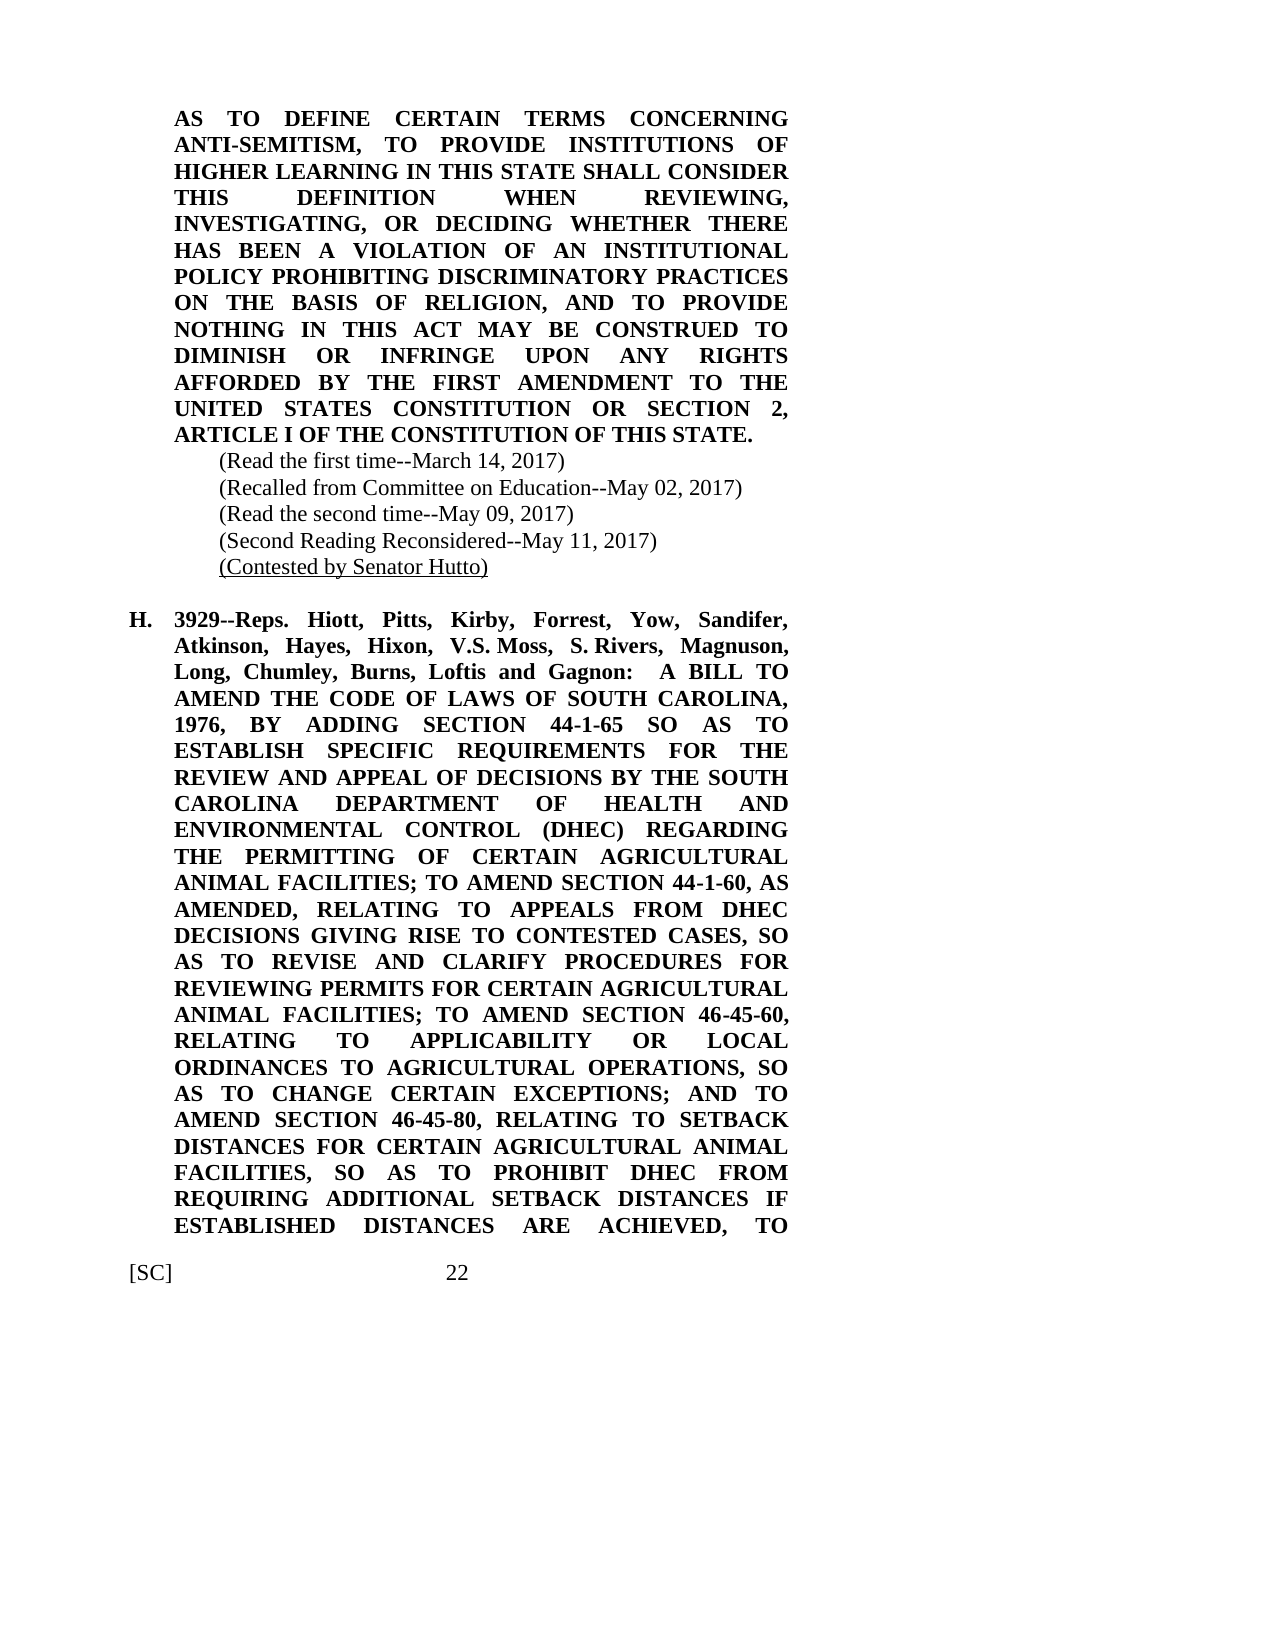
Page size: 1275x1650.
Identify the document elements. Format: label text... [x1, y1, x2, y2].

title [129, 105, 789, 448]
text (Read the first time--March 14, 2017) [219, 448, 789, 474]
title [129, 606, 789, 1238]
text (Recalled from Committee on Education--May 02, 2017) [219, 474, 789, 500]
text (Read the second time--May 09, 2017) [219, 500, 789, 527]
text (Contested by Senator Hutto) [219, 553, 789, 579]
text (Second Reading Reconsidered--May 11, 2017) [219, 527, 789, 553]
